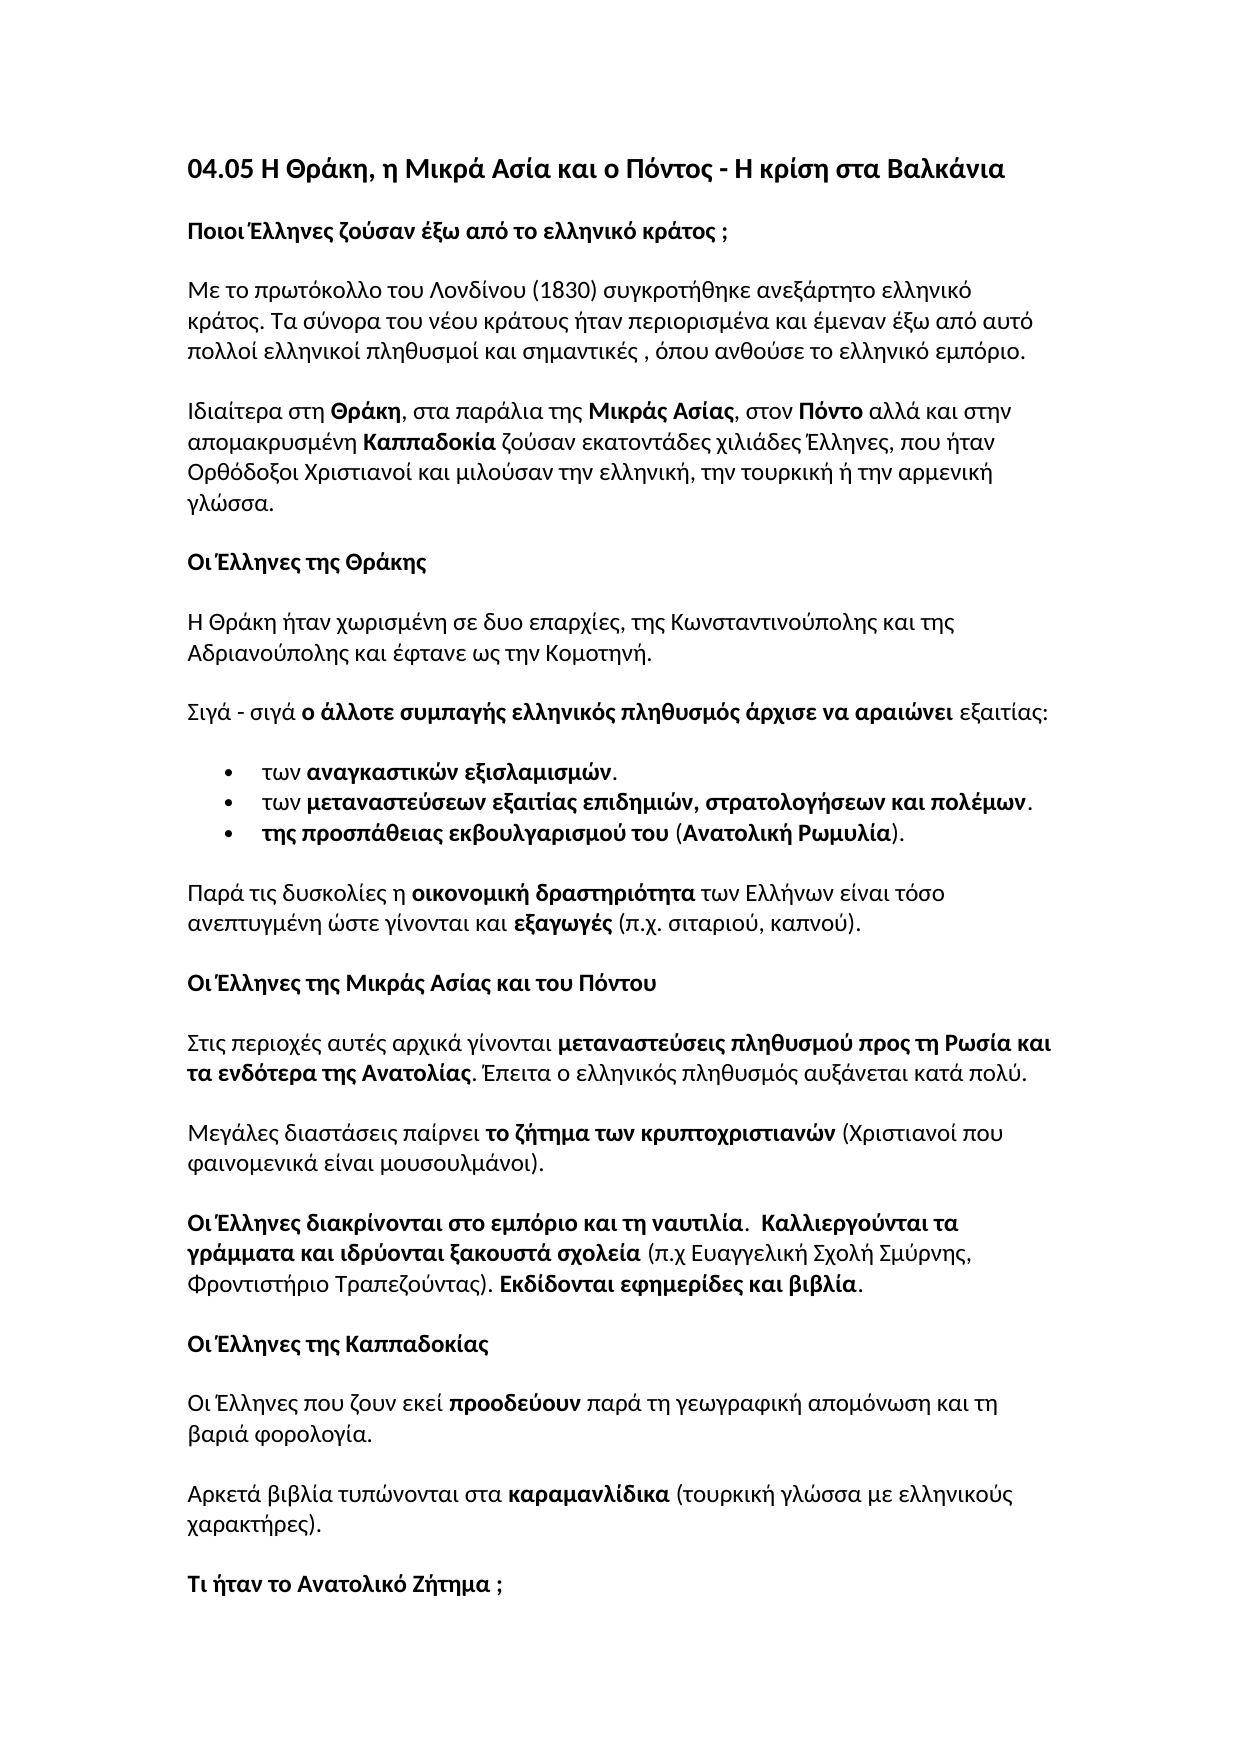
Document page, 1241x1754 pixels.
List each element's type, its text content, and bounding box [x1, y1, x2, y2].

text Οι Έλληνες της Θράκης [187, 546, 1053, 577]
list των μεταναστεύσεων εξαιτίας επιδημιών, στρατολογήσεων και πολέμων. [225, 787, 1053, 817]
text Ιδιαίτερα στη Θράκη, στα παράλια της Μικράς Ασίας, στον Πόντο αλλά και στην απομακρυσμένη Καππαδοκία ζούσαν εκατοντάδες χιλιάδες Έλληνες, που ήταν Ορθόδοξοι Χριστιανοί και μιλούσαν την ελληνική, την τουρκική ή την αρμενική γλώσσα. [187, 395, 1053, 517]
text Σιγά - σιγά ο άλλοτε συμπαγής ελληνικός πληθυσμός άρχισε να αραιώνει εξαιτίας: [187, 696, 1053, 727]
text Με το πρωτόκολλο του Λονδίνου (1830) συγκροτήθηκε ανεξάρτητο ελληνικό κράτος. Τα σύνορα του νέου κράτους ήταν περιορισμένα και έμεναν έξω από αυτό πολλοί ελληνικοί πληθυσμοί και σημαντικές , όπου ανθούσε το ελληνικό εμπόριο. [187, 274, 1053, 366]
text Παρά τις δυσκολίες η οικονομική δραστηριότητα των Ελλήνων είναι τόσο ανεπτυγμένη ώστε γίνονται και εξαγωγές (π.χ. σιταριού, καπνού). [187, 877, 1053, 938]
text Αρκετά βιβλία τυπώνονται στα καραμανλίδικα (τουρκική γλώσσα με ελληνικούς χαρακτήρες). [187, 1478, 1053, 1539]
text Στις περιοχές αυτές αρχικά γίνονται μεταναστεύσεις πληθυσμού προς τη Ρωσία και τα ενδότερα της Ανατολίας. Έπειτα ο ελληνικός πληθυσμός αυξάνεται κατά πολύ. [187, 1027, 1053, 1088]
text Οι Έλληνες διακρίνονται στο εμπόριο και τη ναυτιλία. Καλλιεργούνται τα γράμματα και ιδρύονται ξακουστά σχολεία (π.χ Ευαγγελική Σχολή Σμύρνης, Φροντιστήριο Τραπεζούντας). Εκδίδονται εφημερίδες και βιβλία. [187, 1207, 1053, 1299]
text Οι Έλληνες της Καππαδοκίας [187, 1328, 1053, 1358]
text Μεγάλες διαστάσεις παίρνει το ζήτημα των κρυπτοχριστιανών (Χριστιανοί που φαινομενικά είναι μουσουλμάνοι). [187, 1117, 1053, 1178]
list της προσπάθειας εκβουλγαρισμού του (Ανατολική Ρωμυλία). [225, 817, 1053, 848]
text Οι Έλληνες που ζουν εκεί προοδεύουν παρά τη γεωγραφική απομόνωση και τη βαριά φορολογία. [187, 1387, 1053, 1448]
list των αναγκαστικών εξισλαμισμών. [225, 756, 1053, 787]
text Οι Έλληνες της Μικράς Ασίας και του Πόντου [187, 967, 1053, 997]
text Η Θράκη ήταν χωρισμένη σε δυο επαρχίες, της Κωνσταντινούπολης και της Αδριανούπολης και έφτανε ως την Κομοτηνή. [187, 606, 1053, 667]
text Ποιοι Έλληνες ζούσαν έξω από το ελληνικό κράτος ; [187, 215, 1053, 245]
text Τι ήταν το Ανατολικό Ζήτημα ; [187, 1568, 1053, 1598]
subtitle 04.05 Η Θράκη, η Μικρά Ασία και ο Πόντος - Η κρίση στα Βαλκάνια [187, 150, 1053, 186]
